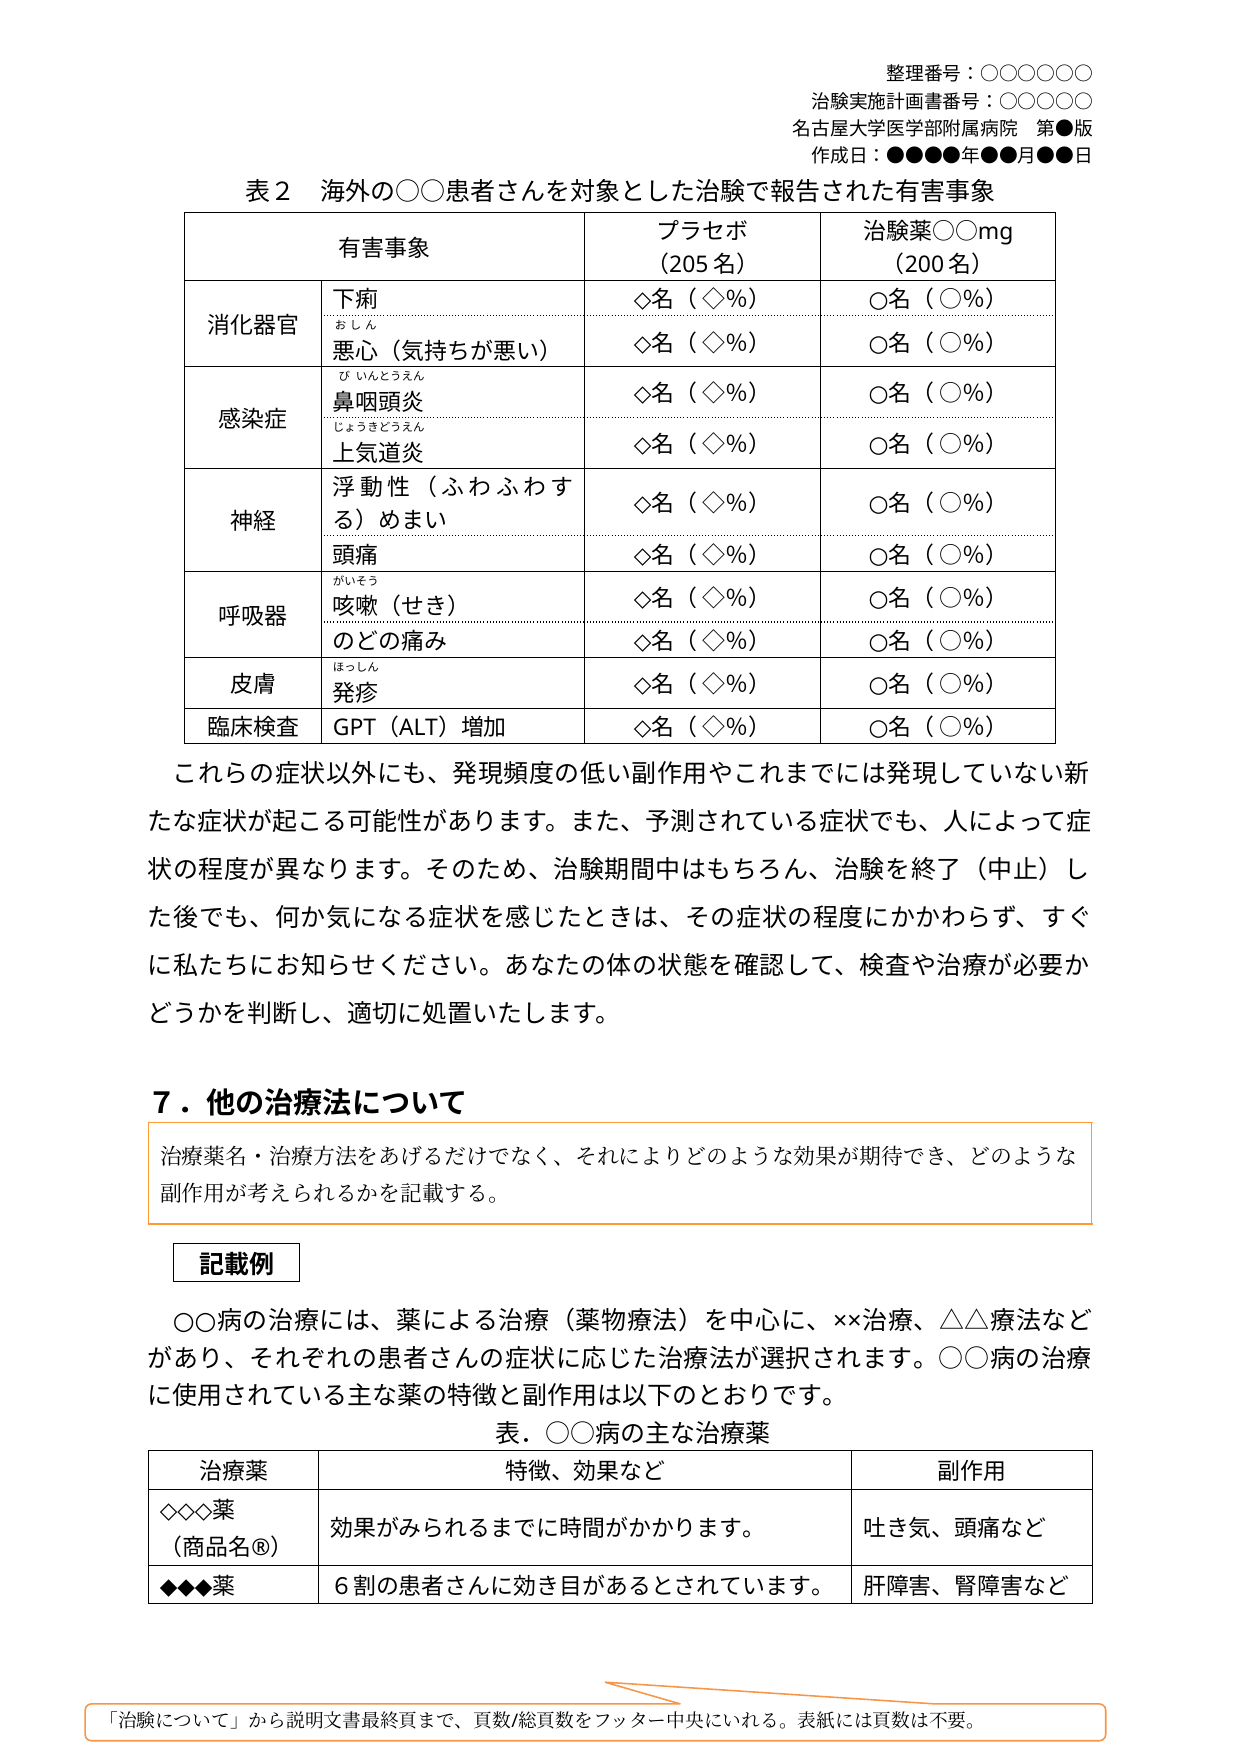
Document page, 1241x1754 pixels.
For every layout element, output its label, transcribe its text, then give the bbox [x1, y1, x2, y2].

table_cell 感染症 [185, 367, 321, 468]
table_cell ◇名（ ◇％） [585, 535, 820, 571]
table_cell ◇名（ ◇％） [585, 572, 820, 621]
table_cell 浮動性（ふわふわする）めまい [322, 469, 584, 535]
table_cell ◇名（ ◇％） [585, 417, 820, 468]
text ○○病の治療には、薬による治療（薬物療法）を中心に、××治療、△△療法などがあり、それぞれの患者さんの症状に応じた治療法が選択されます。○○病の治療に使用されている主な薬の特徴と副作用は以下のとおりです。 [148, 1300, 1092, 1412]
table_header 治療薬名・治療方法をあげるだけでなく、それによりどのような効果が期待でき、どのような副作用が考えられるかを記載する。 [149, 1123, 1091, 1223]
table_header 治療薬 [149, 1451, 318, 1488]
table_cell ◆◆◆薬 （商品名®） [149, 1566, 318, 1603]
table_cell ○名（ ○％） [821, 709, 1055, 743]
table_cell （せき） [322, 572, 584, 621]
table_cell ◇名（ ◇％） [585, 621, 820, 657]
table_cell ○名（ ○％） [821, 572, 1055, 621]
table_cell [322, 417, 584, 468]
table_header 有害事象 [185, 213, 584, 280]
table_cell ○名（ ○％） [821, 535, 1055, 571]
table_cell 呼吸器 [185, 572, 321, 657]
table_cell [322, 367, 584, 417]
table_header プラセボ （205名） [585, 213, 820, 280]
table_header 治験薬○○mg （200名） [821, 213, 1055, 280]
table_cell ◇名（ ◇％） [585, 469, 820, 535]
table_cell のどの痛み [322, 621, 584, 657]
table_cell 神経 [185, 469, 321, 571]
table_cell ○名（ ○％） [821, 621, 1055, 657]
table_header 副作用 [852, 1451, 1092, 1488]
text ７．他の治療法について [148, 1079, 1092, 1122]
table_cell ◇名（ ◇％） [585, 281, 820, 315]
table_cell 消化器官 [185, 281, 321, 366]
table_cell ○名（ ○％） [821, 658, 1055, 708]
table_cell ◇名（ ◇％） [585, 658, 820, 708]
table_cell 頭痛 [322, 535, 584, 571]
table_cell ○名（ ○％） [821, 367, 1055, 417]
table_cell ◇◇◇薬 （商品名®） [149, 1490, 318, 1564]
text 表２ 海外の○○患者さんを対象とした治験で報告された有害事象 [148, 171, 1092, 208]
table_cell （気持ちが悪い） [322, 315, 584, 366]
table_cell 効果がみられるまでに時間がかかります。 [319, 1490, 851, 1564]
table_cell 吐き気、頭痛など [852, 1490, 1092, 1564]
table_cell 下痢 [322, 281, 584, 315]
text 表．○○病の主な治療薬 [148, 1412, 1092, 1450]
table_cell 肝障害、腎障害など [852, 1566, 1092, 1603]
text これらの症状以外にも、発現頻度の低い副作用やこれまでには発現していない新たな症状が起こる可能性があります。また、予測されている症状でも、人によって症状の程度が異なります。そのため、治験期間中はもちろん、治験を終了（中止）した後でも、何か気になる症状を感じたときは、その症状の程度にかかわらず、すぐに私たちにお知らせください。あなたの体の状態を確認して、検査や治療が必要かどうかを判断し、適切に処置いたします。 [148, 256, 1092, 1032]
table_cell ◇名（ ◇％） [585, 709, 820, 743]
table_cell ○名（ ○％） [821, 281, 1055, 315]
text 記載例 [148, 1225, 1092, 1300]
table_cell ◇名（ ◇％） [585, 367, 820, 417]
table_cell ◇名（ ◇％） [585, 315, 820, 366]
table_cell ○名（ ○％） [821, 315, 1055, 366]
table_cell GPT（ALT）増加 [322, 709, 584, 743]
table_cell [322, 658, 584, 708]
table_cell 臨床検査 [185, 709, 321, 743]
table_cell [319, 1566, 851, 1603]
table_cell ○名（ ○％） [821, 417, 1055, 468]
table_header 特徴、効果など [319, 1451, 851, 1488]
table_cell 皮膚 [185, 658, 321, 708]
table_cell ○名（ ○％） [821, 469, 1055, 535]
